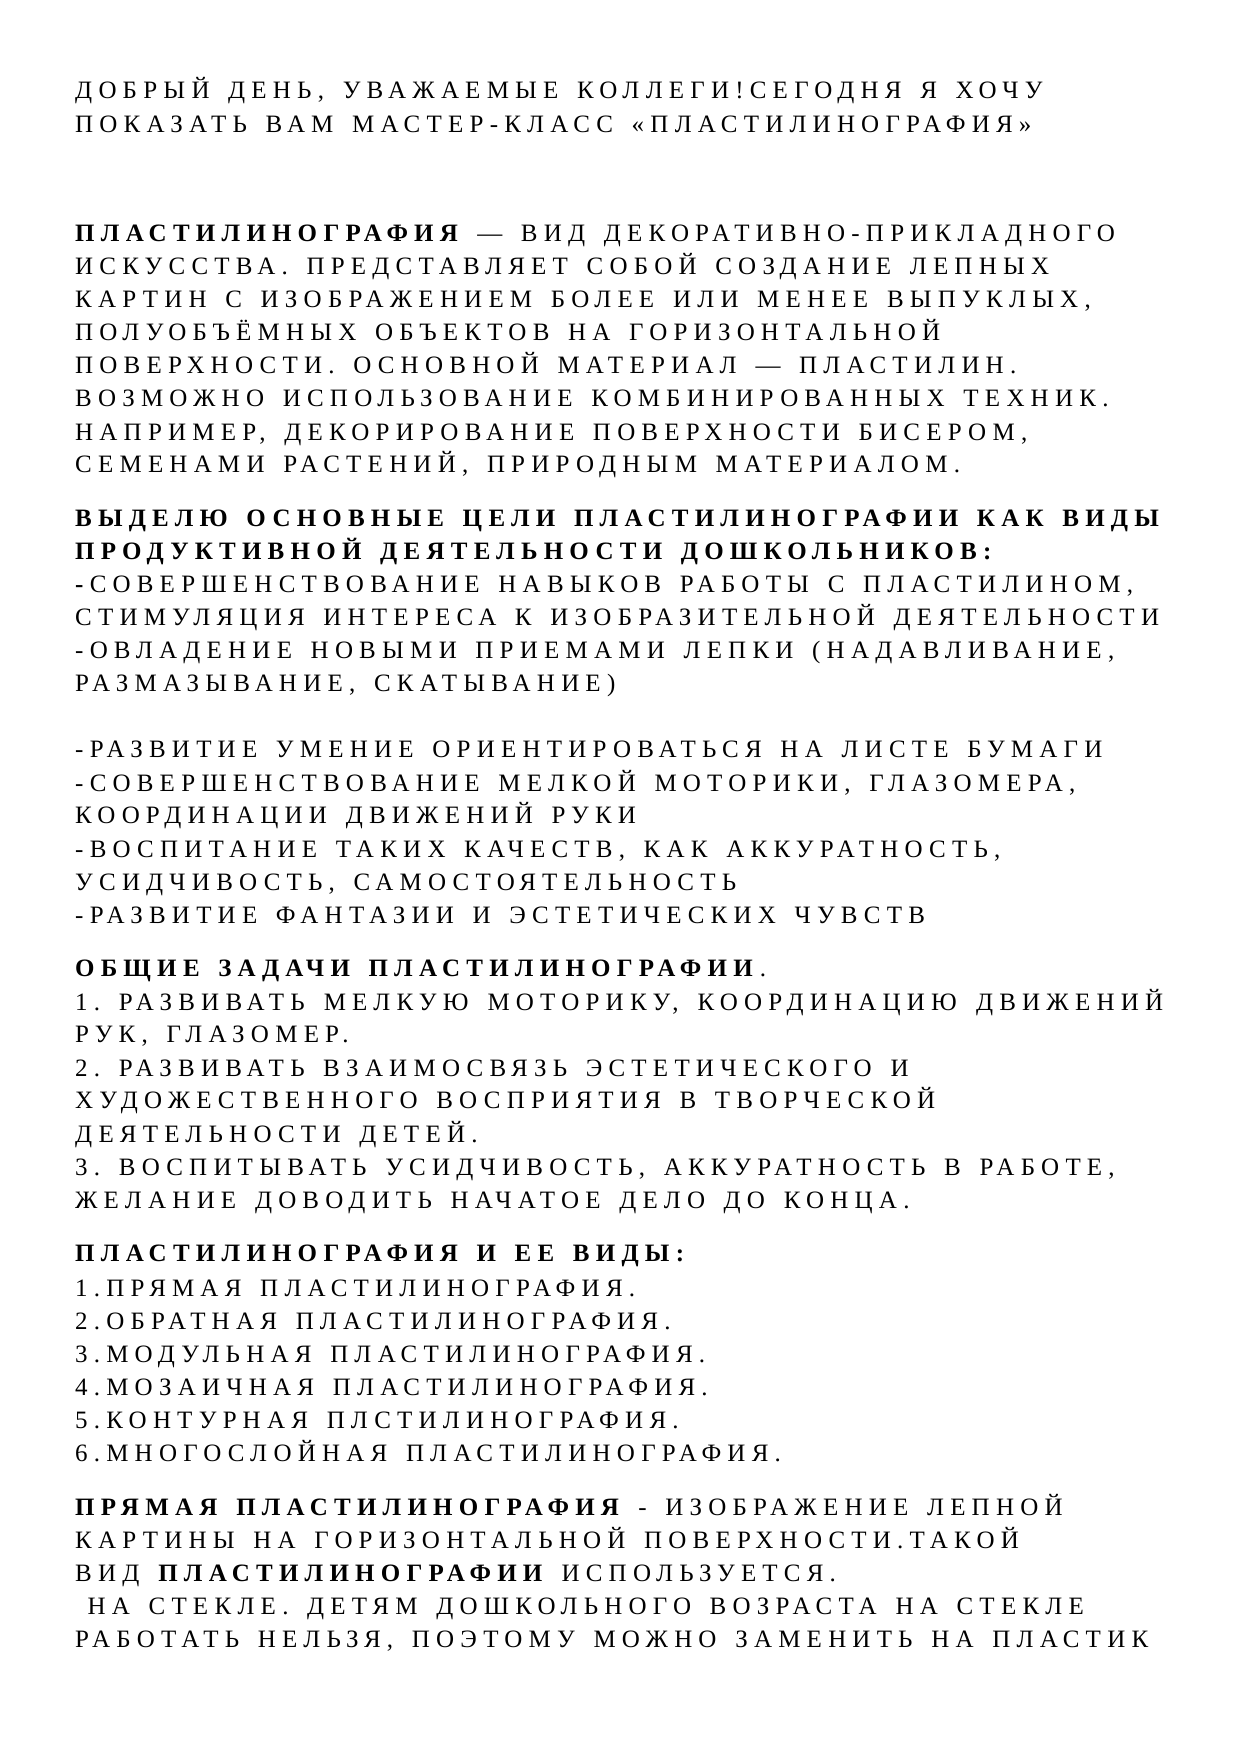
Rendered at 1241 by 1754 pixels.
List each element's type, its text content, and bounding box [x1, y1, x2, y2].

text Пластилинография — вид декоративно-прикладного искусства. Представляет собой создание лепных картин с изображением более или менее выпуклых, полуобъёмных объектов на горизонтальной поверхности. Основной материал — пластилин. Возможно использование комбинированных техник. Например, декорирование поверхности бисером, семенами растений, природным материалом. [75, 218, 1165, 478]
text Выделю основные цели пластилинографии как виды продуктивной деятельности дошкольников: -Совершенствование навыков работы с пластилином, стимуляция интереса к изобразительной деятельности -Овладение новыми приемами лепки (надавливание, размазывание, скатывание) -Развитие умение ориентироваться на листе бумаги -Совершенствование мелкой моторики, глазомера, координации движений руки -Воспитание таких качеств, как аккуратность, усидчивость, самостоятельность -Развитие фантазии и эстетических чувств [75, 503, 1165, 928]
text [75, 1492, 1165, 1652]
text Добрый день, Уважаемые коллеги!Сегодня я хочу показать вам мастер-класс «Пластилинография» [75, 75, 1165, 139]
text Пластилинография и ее виды: 1.Прямая пластилинография. 2.Обратная пластилинография. 3.Модульная пластилинография. 4.мозаичная пластилинография. 5.Контурная плстилинография. 6.многослойная пластилинография. [75, 1238, 1165, 1467]
text Общие задачи пластилинографии. 1. Развивать мелкую моторику, координацию движений рук, глазомер. 2. Развивать взаимосвязь эстетического и художественного восприятия в творческой деятельности детей. 3. Воспитывать усидчивость, аккуратность в работе, желание доводить начатое дело до конца. [75, 953, 1165, 1213]
